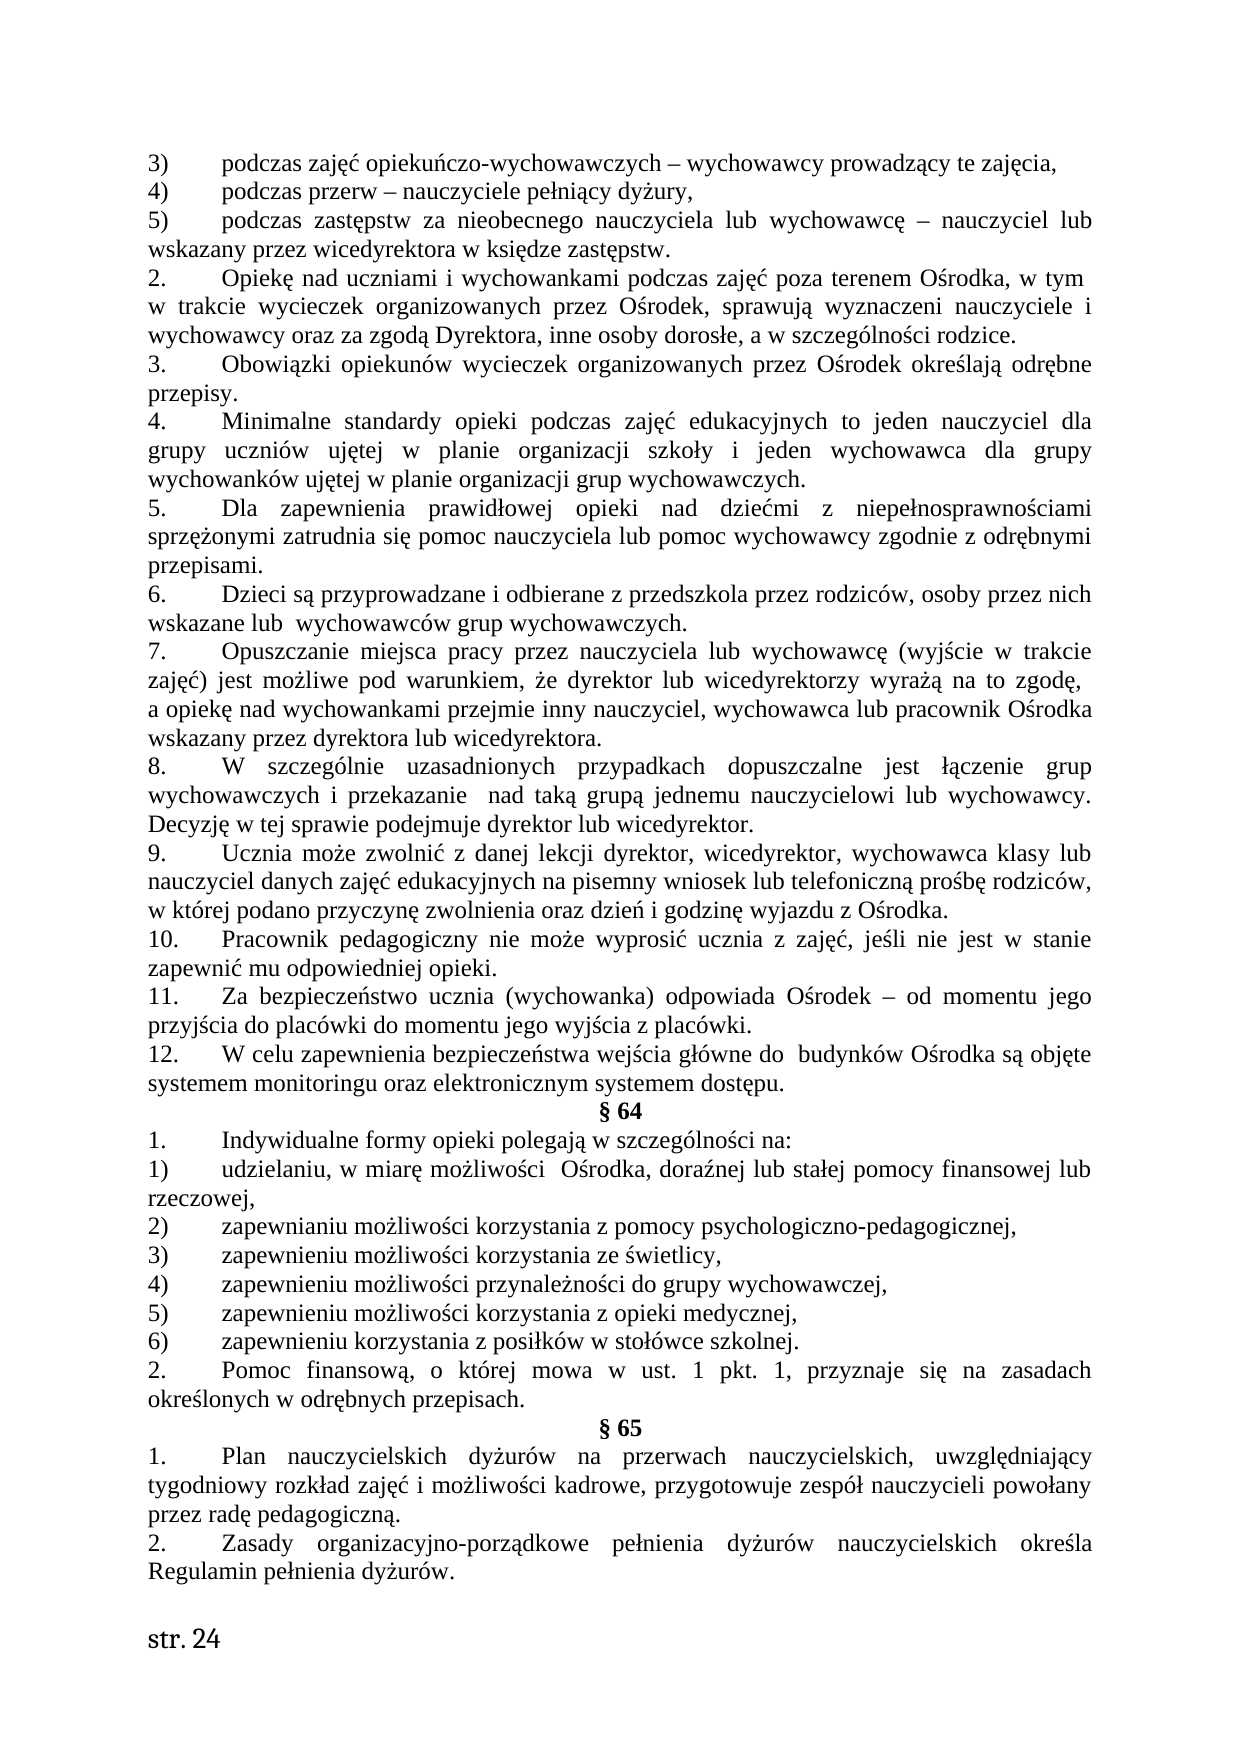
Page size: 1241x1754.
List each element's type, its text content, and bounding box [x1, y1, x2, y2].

list Pracownik pedagogiczny nie może wyprosić ucznia z zajęć, jeśli nie jest w stanie zapewnić mu odpowiedniej opieki. [148, 924, 1093, 981]
list Zasady organizacyjno-porządkowe pełnienia dyżurów nauczycielskich określa Regulamin pełnienia dyżurów. [148, 1528, 1093, 1585]
list Dla zapewnienia prawidłowej opieki nad dziećmi z niepełnosprawnościami sprzężonymi zatrudnia się pomoc nauczyciela lub pomoc wychowawcy zgodnie z odrębnymi przepisami. [148, 493, 1093, 579]
list podczas zajęć opiekuńczo-wychowawczych – wychowawcy prowadzący te zajęcia, [148, 148, 1093, 176]
list zapewnieniu korzystania z posiłków w stołówce szkolnej. [148, 1326, 1093, 1355]
list Obowiązki opiekunów wycieczek organizowanych przez Ośrodek określają odrębne przepisy. [148, 349, 1093, 406]
list podczas przerw – nauczyciele pełniący dyżury, [148, 176, 1093, 205]
list § 64 [148, 1096, 1093, 1125]
list W szczególnie uzasadnionych przypadkach dopuszczalne jest łączenie grup wychowawczych i przekazanie nad taką grupą jednemu nauczycielowi lub wychowawcy. Decyzję w tej sprawie podejmuje dyrektor lub wicedyrektor. [148, 751, 1093, 838]
list § 65 [148, 1413, 1093, 1441]
list Dzieci są przyprowadzane i odbierane z przedszkola przez rodziców, osoby przez nich wskazane lub wychowawców grup wychowawczych. [148, 579, 1093, 636]
list Indywidualne formy opieki polegają w szczególności na: [148, 1125, 1093, 1154]
list Pomoc finansową, o której mowa w ust. 1 pkt. 1, przyznaje się na zasadach określonych w odrębnych przepisach. [148, 1355, 1093, 1413]
list zapewnieniu możliwości przynależności do grupy wychowawczej, [148, 1269, 1093, 1298]
list udzielaniu, w miarę możliwości Ośrodka, doraźnej lub stałej pomocy finansowej lub rzeczowej, [148, 1154, 1093, 1211]
list zapewnieniu możliwości korzystania z opieki medycznej, [148, 1298, 1093, 1326]
list Ucznia może zwolnić z danej lekcji dyrektor, wicedyrektor, wychowawca klasy lub nauczyciel danych zajęć edukacyjnych na pisemny wniosek lub telefoniczną prośbę rodziców, w której podano przyczynę zwolnienia oraz dzień i godzinę wyjazdu z Ośrodka. [148, 838, 1093, 924]
list Plan nauczycielskich dyżurów na przerwach nauczycielskich, uwzględniający tygodniowy rozkład zajęć i możliwości kadrowe, przygotowuje zespół nauczycieli powołany przez radę pedagogiczną. [148, 1441, 1093, 1528]
list Opiekę nad uczniami i wychowankami podczas zajęć poza terenem Ośrodka, w tym w trakcie wycieczek organizowanych przez Ośrodek, sprawują wyznaczeni nauczyciele i wychowawcy oraz za zgodą Dyrektora, inne osoby dorosłe, a w szczególności rodzice. [148, 263, 1093, 349]
list Opuszczanie miejsca pracy przez nauczyciela lub wychowawcę (wyjście w trakcie zajęć) jest możliwe pod warunkiem, że dyrektor lub wicedyrektorzy wyrażą na to zgodę, a opiekę nad wychowankami przejmie inny nauczyciel, wychowawca lub pracownik Ośrodka wskazany przez dyrektora lub wicedyrektora. [148, 636, 1093, 751]
list Minimalne standardy opieki podczas zajęć edukacyjnych to jeden nauczyciel dla grupy uczniów ujętej w planie organizacji szkoły i jeden wychowawca dla grupy wychowanków ujętej w planie organizacji grup wychowawczych. [148, 406, 1093, 493]
list zapewnieniu możliwości korzystania ze świetlicy, [148, 1240, 1093, 1269]
list zapewnianiu możliwości korzystania z pomocy psychologiczno-pedagogicznej, [148, 1211, 1093, 1240]
list Za bezpieczeństwo ucznia (wychowanka) odpowiada Ośrodek – od momentu jego przyjścia do placówki do momentu jego wyjścia z placówki. [148, 981, 1093, 1039]
list W celu zapewnienia bezpieczeństwa wejścia główne do budynków Ośrodka są objęte systemem monitoringu oraz elektronicznym systemem dostępu. [148, 1039, 1093, 1096]
list podczas zastępstw za nieobecnego nauczyciela lub wychowawcę – nauczyciel lub wskazany przez wicedyrektora w księdze zastępstw. [148, 205, 1093, 263]
